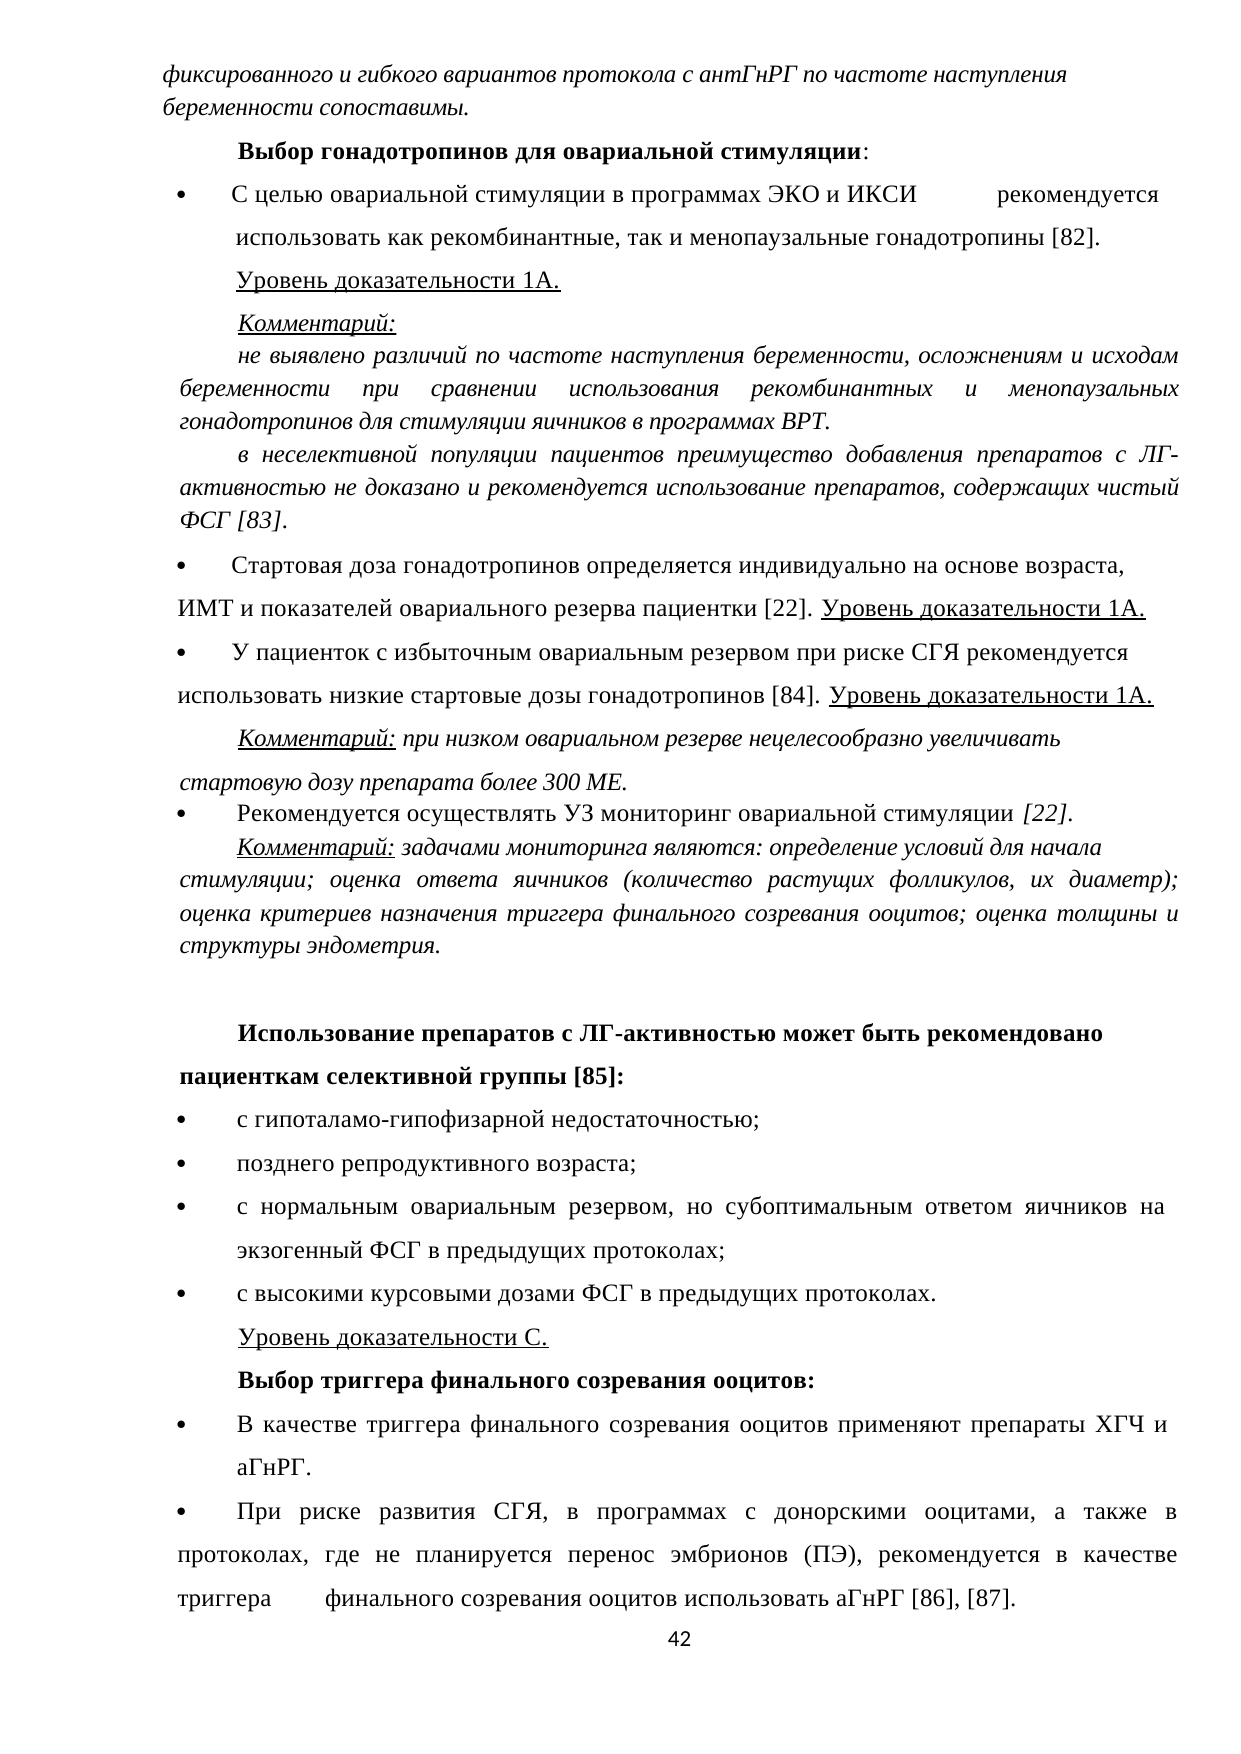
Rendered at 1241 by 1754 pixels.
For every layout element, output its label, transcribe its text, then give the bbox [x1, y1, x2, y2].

text Выбор триггера финального созревания ооцитов: [179, 1354, 1181, 1397]
text Уровень доказательности С. [179, 1310, 1181, 1354]
list Рекомендуется осуществлять УЗ мониторинг овариальной стимуляции [22]. Комментарий: задачами мониторинга являются: определение условий для начала [177, 798, 1179, 860]
list с нормальным овариальным резервом, но субоптимальным ответом яичников на экзогенный ФСГ в предыдущих протоколах; [177, 1180, 1179, 1267]
text не выявлено различий по частоте наступления беременности, осложнениям и исходам беременности при сравнении использования рекомбинантных и менопаузальных гонадотропинов для стимуляции яичников в программах ВРТ. [179, 340, 1179, 435]
text использовать как рекомбинантные, так и менопаузальные гонадотропины [82]. Уровень доказательности 1А. [236, 211, 1179, 297]
text Использование препаратов с ЛГ-активностью может быть рекомендовано пациенткам селективной группы [85]: [179, 1007, 1179, 1093]
list У пациенток с избыточным овариальным резервом при риске СГЯ рекомендуется использовать низкие стартовые дозы гонадотропинов [84]. Уровень доказательности 1А. [177, 625, 1179, 712]
list При риске развития СГЯ, в программах с донорскими ооцитами, а также в протоколах, где не планируется перенос эмбрионов (ПЭ), рекомендуется в качестве триггера финального созревания ооцитов использовать аГнРГ [86], [87]. [177, 1484, 1179, 1615]
text в неселективной популяции пациентов преимущество добавления препаратов с ЛГ- активностью не доказано и рекомендуется использование препаратов, содержащих чистый ФСГ [83]. [179, 439, 1179, 534]
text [162, 59, 1179, 121]
list В качестве триггера финального созревания ооцитов применяют препараты ХГЧ и аГнРГ. [177, 1397, 1179, 1484]
list С целью овариальной стимуляции в программах ЭКО и ИКСИ рекомендуется [177, 168, 1181, 211]
list Стартовая доза гонадотропинов определяется индивидуально на основе возраста, ИМТ и показателей овариального резерва пациентки [22]. Уровень доказательности 1А. [177, 538, 1179, 625]
list с гипоталамо-гипофизарной недостаточностью; [177, 1093, 1181, 1136]
list с высокими курсовыми дозами ФСГ в предыдущих протоколах. [177, 1267, 1181, 1310]
text стимуляции; оценка ответа яичников (количество растущих фолликулов, их диаметр); оценка критериев назначения триггера финального созревания ооцитов; оценка толщины и структуры эндометрия. [179, 864, 1179, 959]
text Выбор гонадотропинов для овариальной стимуляции: [179, 125, 1181, 168]
text Комментарий: при низком овариальном резерве нецелесообразно увеличивать стартовую дозу препарата более 300 МЕ. [179, 712, 1181, 798]
text Комментарий: [179, 297, 1181, 340]
list позднего репродуктивного возраста; [177, 1136, 1181, 1180]
